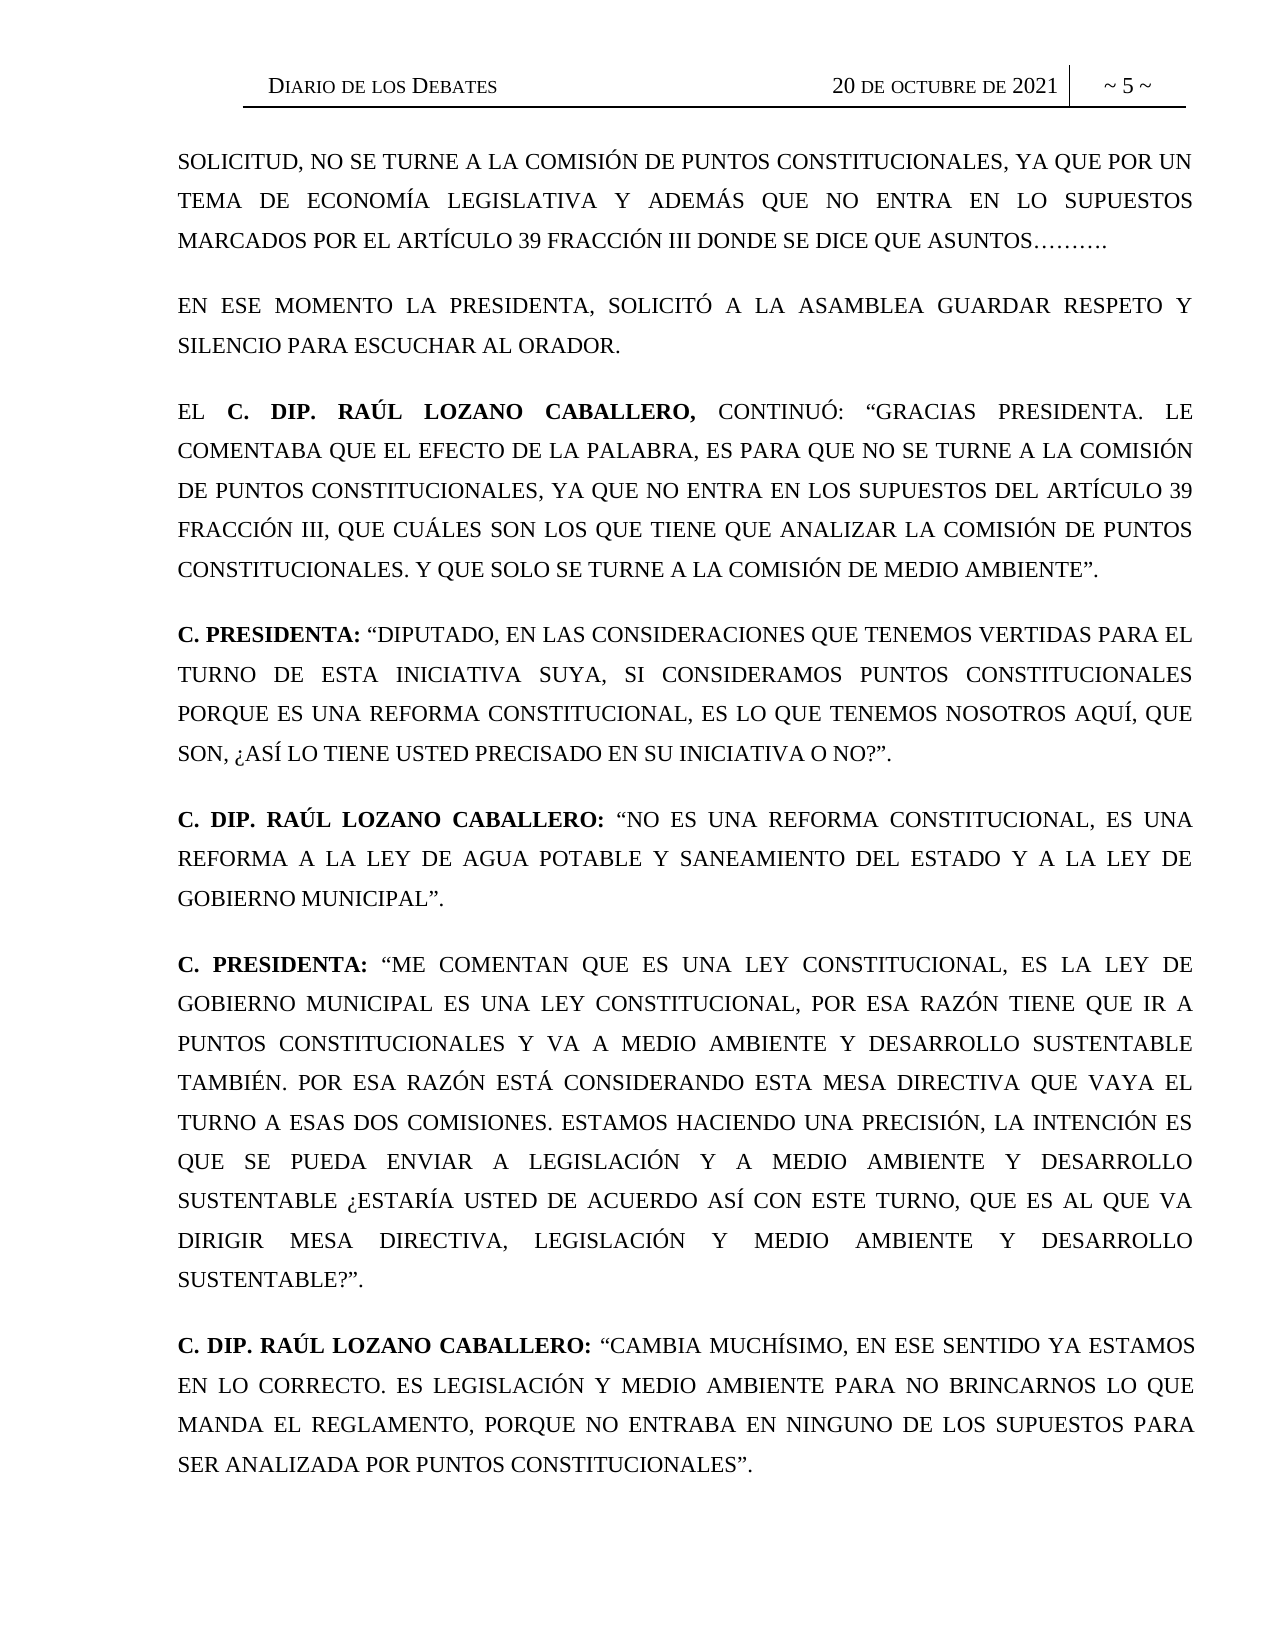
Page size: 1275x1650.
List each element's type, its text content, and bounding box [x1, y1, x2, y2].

text C. DIP. RAÚL LOZANO CABALLERO: “NO ES UNA REFORMA CONSTITUCIONAL, ES UNA REFORMA A LA LEY DE AGUA POTABLE Y SANEAMIENTO DEL ESTADO Y A LA LEY DE GOBIERNO MUNICIPAL”. [177, 806, 1194, 911]
text EN ESE MOMENTO LA PRESIDENTA, SOLICITÓ A LA ASAMBLEA GUARDAR RESPETO Y SILENCIO PARA ESCUCHAR AL ORADOR. [177, 292, 1194, 358]
text C. PRESIDENTA: “DIPUTADO, EN LAS CONSIDERACIONES QUE TENEMOS VERTIDAS PARA EL TURNO DE ESTA INICIATIVA SUYA, SI CONSIDERAMOS PUNTOS CONSTITUCIONALES PORQUE ES UNA REFORMA CONSTITUCIONAL, ES LO QUE TENEMOS NOSOTROS AQUÍ, QUE SON, ¿ASÍ LO TIENE USTED PRECISADO EN SU INICIATIVA O NO?”. [177, 622, 1194, 766]
text C. PRESIDENTA: “ME COMENTAN QUE ES UNA LEY CONSTITUCIONAL, ES LA LEY DE GOBIERNO MUNICIPAL ES UNA LEY CONSTITUCIONAL, POR ESA RAZÓN TIENE QUE IR A PUNTOS CONSTITUCIONALES Y VA A MEDIO AMBIENTE Y DESARROLLO SUSTENTABLE TAMBIÉN. POR ESA RAZÓN ESTÁ CONSIDERANDO ESTA MESA DIRECTIVA QUE VAYA EL TURNO A ESAS DOS COMISIONES. ESTAMOS HACIENDO UNA PRECISIÓN, LA INTENCIÓN ES QUE SE PUEDA ENVIAR A LEGISLACIÓN Y A MEDIO AMBIENTE Y DESARROLLO SUSTENTABLE ¿ESTARÍA USTED DE ACUERDO ASÍ CON ESTE TURNO, QUE ES AL QUE VA DIRIGIR MESA DIRECTIVA, LEGISLACIÓN Y MEDIO AMBIENTE Y DESARROLLO SUSTENTABLE?”. [177, 951, 1194, 1293]
text EL C. DIP. RAÚL LOZANO CABALLERO, CONTINUÓ: “GRACIAS PRESIDENTA. LE COMENTABA QUE EL EFECTO DE LA PALABRA, ES PARA QUE NO SE TURNE A LA COMISIÓN DE PUNTOS CONSTITUCIONALES, YA QUE NO ENTRA EN LOS SUPUESTOS DEL ARTÍCULO 39 FRACCIÓN III, QUE CUÁLES SON LOS QUE TIENE QUE ANALIZAR LA COMISIÓN DE PUNTOS CONSTITUCIONALES. Y QUE SOLO SE TURNE A LA COMISIÓN DE MEDIO AMBIENTE”. [177, 398, 1194, 582]
text C. DIP. RAÚL LOZANO CABALLERO: “CAMBIA MUCHÍSIMO, EN ESE SENTIDO YA ESTAMOS EN LO CORRECTO. ES LEGISLACIÓN Y MEDIO AMBIENTE PARA NO BRINCARNOS LO QUE MANDA EL REGLAMENTO, PORQUE NO ENTRABA EN NINGUNO DE LOS SUPUESTOS PARA SER ANALIZADA POR PUNTOS CONSTITUCIONALES”. [177, 1332, 1196, 1477]
